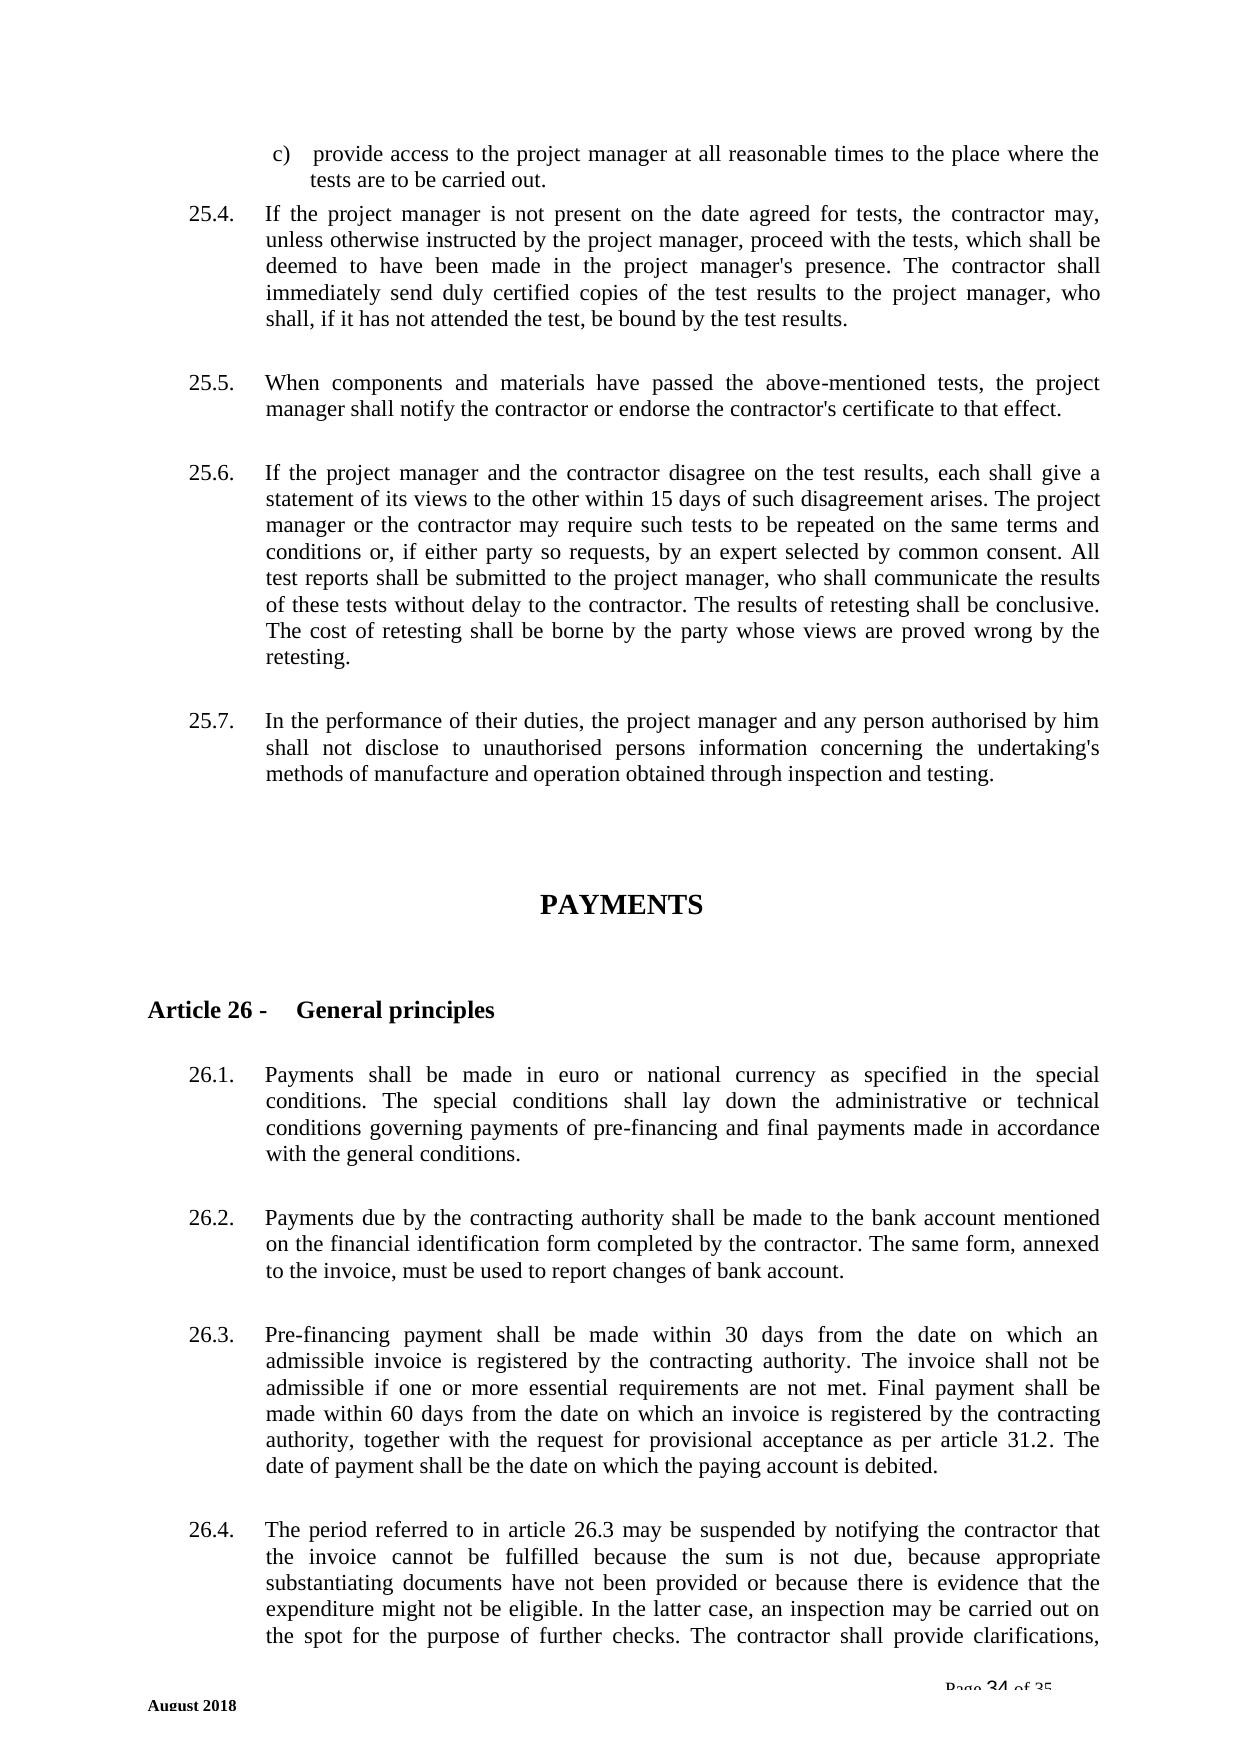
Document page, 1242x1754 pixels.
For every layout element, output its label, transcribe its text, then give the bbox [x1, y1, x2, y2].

text 25.5. When components and materials have passed the above-mentioned tests, the project manager shall notify the contractor or endorse the contractor's certificate to that effect. [189, 369, 1100, 422]
text 25.4. If the project manager is not present on the date agreed for tests, the contractor may, unless otherwise instructed by the project manager, proceed with the tests, which shall be deemed to have been made in the project manager's presence. The contractor shall immediately send duly certified copies of the test results to the project manager, who shall, if it has not attended the test, be bound by the test results. [189, 200, 1100, 331]
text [189, 1516, 1100, 1648]
text Article 26 - General principles [147, 996, 1108, 1024]
text 25.6. If the project manager and the contractor disagree on the test results, each shall give a statement of its views to the other within 15 days of such disagreement arises. The project manager or the contractor may require such tests to be repeated on the same terms and conditions or, if either party so requests, by an expert selected by common consent. All test reports shall be submitted to the project manager, who shall communicate the results of these tests without delay to the contractor. The results of retesting shall be conclusive. The cost of retesting shall be borne by the party whose views are proved wrong by the retesting. [189, 459, 1100, 670]
text 26.3. Pre-financing payment shall be made within 30 days from the date on which an admissible invoice is registered by the contracting authority. The invoice shall not be admissible if one or more essential requirements are not met. Final payment shall be made within 60 days from the date on which an invoice is registered by the contracting authority, together with the request for provisional acceptance as per article 31.2. The date of payment shall be the date on which the paying account is debited. [189, 1321, 1100, 1479]
text 26.1. Payments shall be made in euro or national currency as specified in the special conditions. The special conditions shall lay down the administrative or technical conditions governing payments of pre-financing and final payments made in accordance with the general conditions. [189, 1061, 1100, 1167]
text 25.7. In the performance of their duties, the project manager and any person authorised by him shall not disclose to unauthorised persons information concerning the undertaking's methods of manufacture and operation obtained through inspection and testing. [189, 708, 1100, 787]
text 26.2. Payments due by the contracting authority shall be made to the bank account mentioned on the financial identification form completed by the contractor. The same form, annexed to the invoice, must be used to report changes of bank account. [189, 1205, 1100, 1283]
text PAYMENTS [534, 887, 709, 920]
text c) provide access to the project manager at all reasonable times to the place where the tests are to be carried out. [272, 139, 1100, 192]
